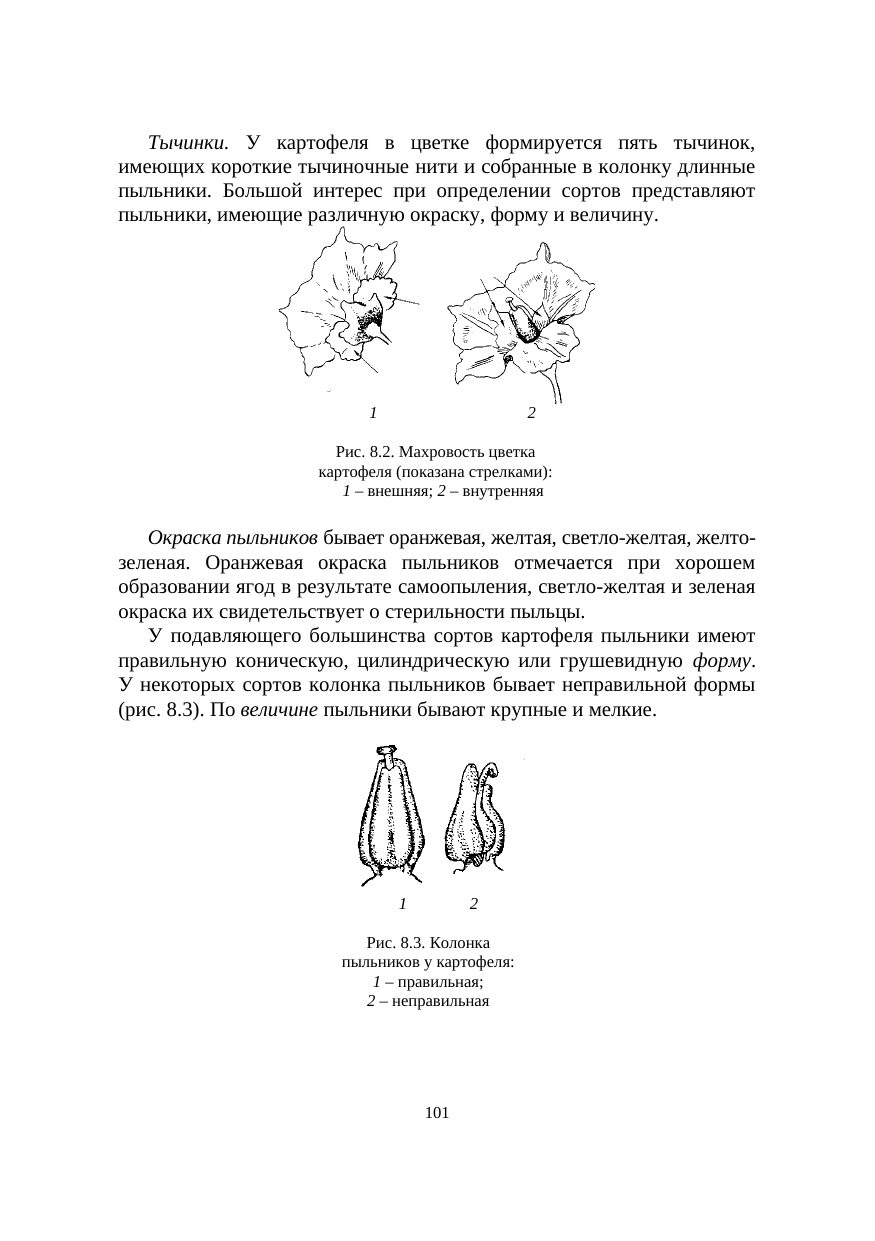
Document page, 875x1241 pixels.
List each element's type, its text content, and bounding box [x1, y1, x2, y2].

picture [278, 226, 596, 404]
picture [345, 745, 529, 894]
text 1 2 [118, 894, 756, 913]
text Окраска пыльников бывает оранжевая, желтая, светло-желтая, желто-зеленая. Оранжевая окраска пыльников отмечается при хорошем образовании ягод в результате самоопыления, светло-желтая и зеленая окраска их свидетельствует о стерильности пыльцы. [118, 525, 756, 623]
text У подавляющего большинства сортов картофеля пыльники имеют правильную коническую, цилиндрическую или грушевидную форму. У некоторых сортов колонка пыльников бывает неправильной формы (рис. 8.3). По величине пыльники бывают крупные и мелкие. [118, 623, 756, 721]
text Рис. 8.2. Махровость цветка картофеля (показана стрелками): [281, 442, 591, 481]
text Рис. 8.3. Колонка пыльников у картофеля: [340, 933, 517, 971]
text Тычинки. У картофеля в цветке формируется пять тычинок, имеющих короткие тычиночные нити и собранные в колонку длинные пыльники. Большой интерес при определении сортов представляют пыльники, имеющие различную окраску, форму и величину. [118, 130, 756, 226]
text 1 – внешняя; 2 – внутренняя [310, 481, 576, 500]
text 1 2 [118, 403, 756, 422]
text 1 – правильная; 2 – неправильная [340, 972, 517, 1010]
